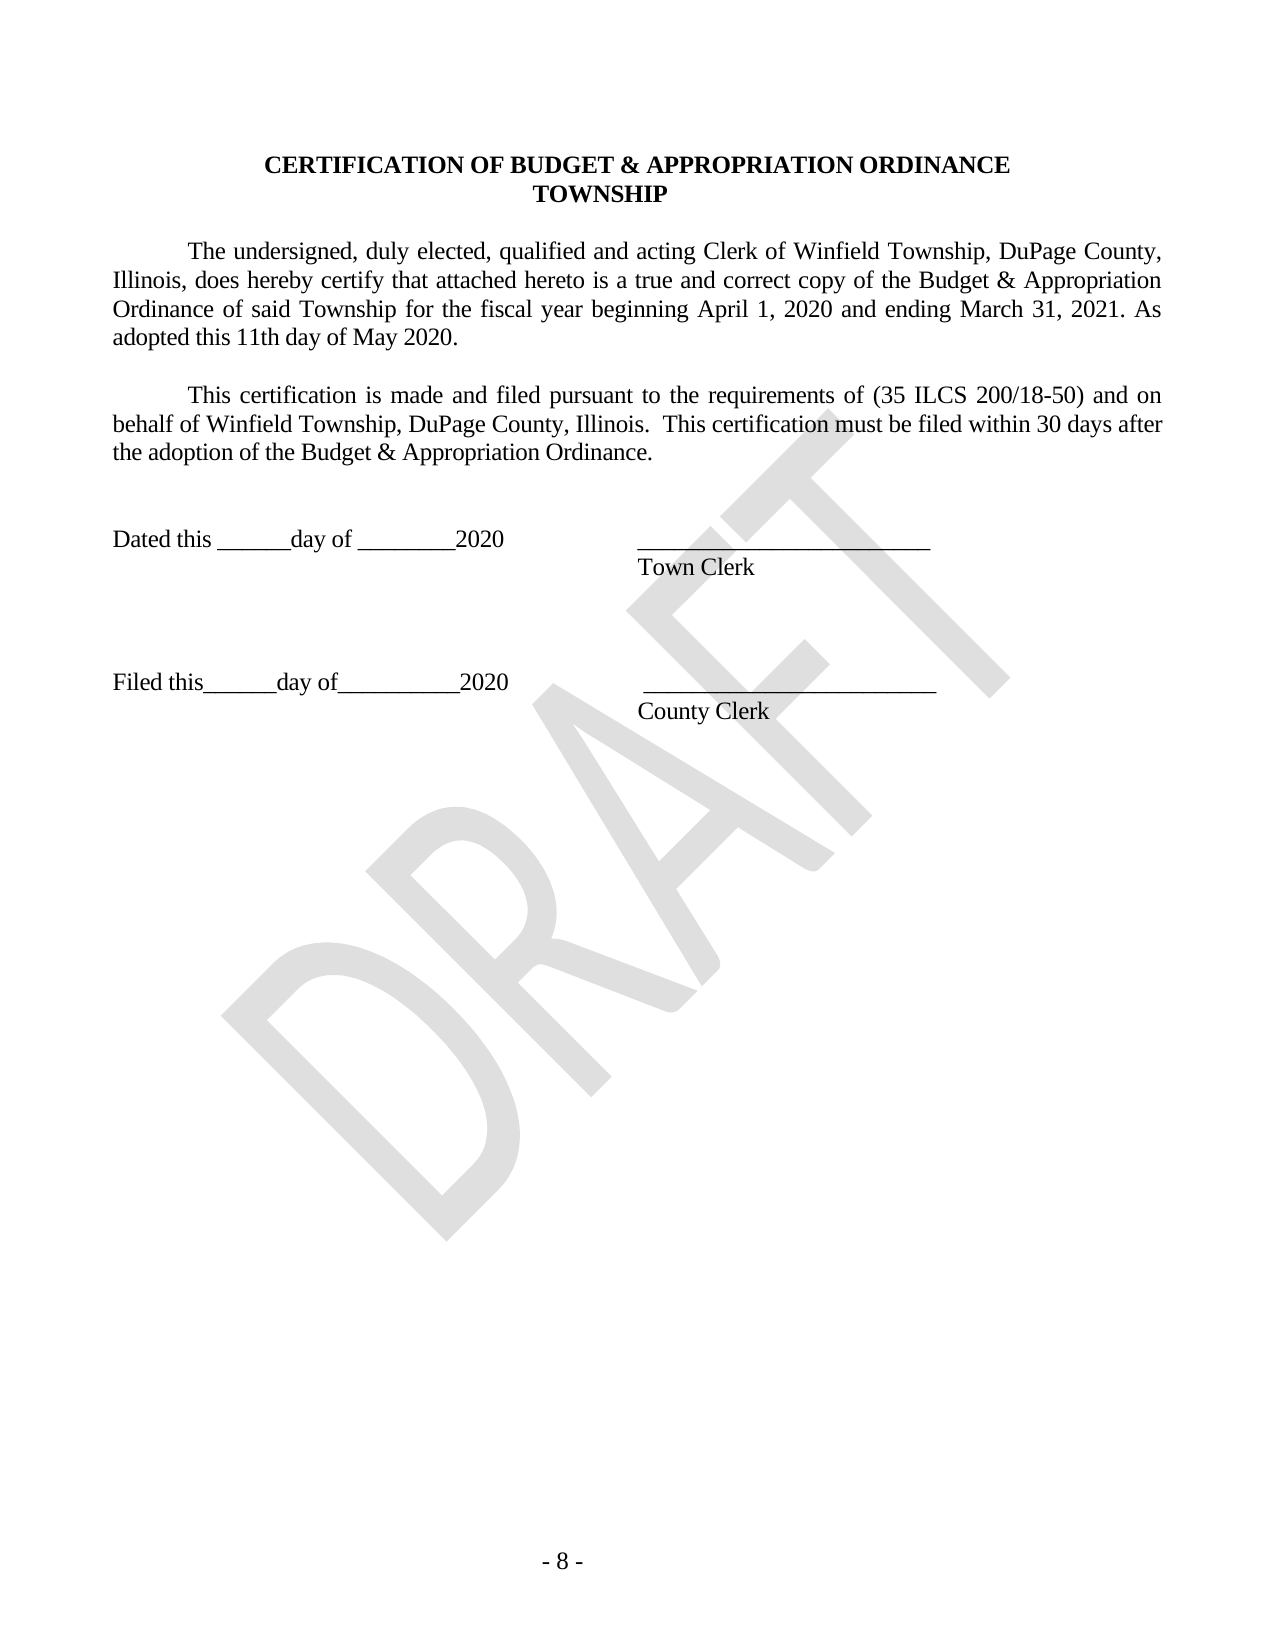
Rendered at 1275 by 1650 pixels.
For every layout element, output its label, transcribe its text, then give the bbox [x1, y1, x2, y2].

text CERTIFICATION OF BUDGET & APPROPRIATION ORDINANCE [112, 150, 1162, 179]
text This certification is made and filed pursuant to the requirements of (35 ILCS 200/18-50) and on behalf of , . This certification must be filed within 30 days after the adoption of the Budget & Appropriation Ordinance. [112, 380, 1162, 466]
text The undersigned, duly elected, qualified and acting Clerk of Winfield Township, DuPage County, Illinois, does hereby certify that attached hereto is a true and correct copy of the Budget & Appropriation Ordinance of said Township for the fiscal year beginning April 1, 2020 and ending March 31, 2021. As adopted this 11th day of May 2020. [112, 236, 1162, 351]
text TOWNSHIP [112, 179, 1162, 207]
text Town Clerk [112, 552, 1162, 581]
text Dated this ______day of ________2020 ________________________ [112, 524, 1162, 552]
text Filed this______day of__________2020 ________________________ [112, 667, 1162, 696]
